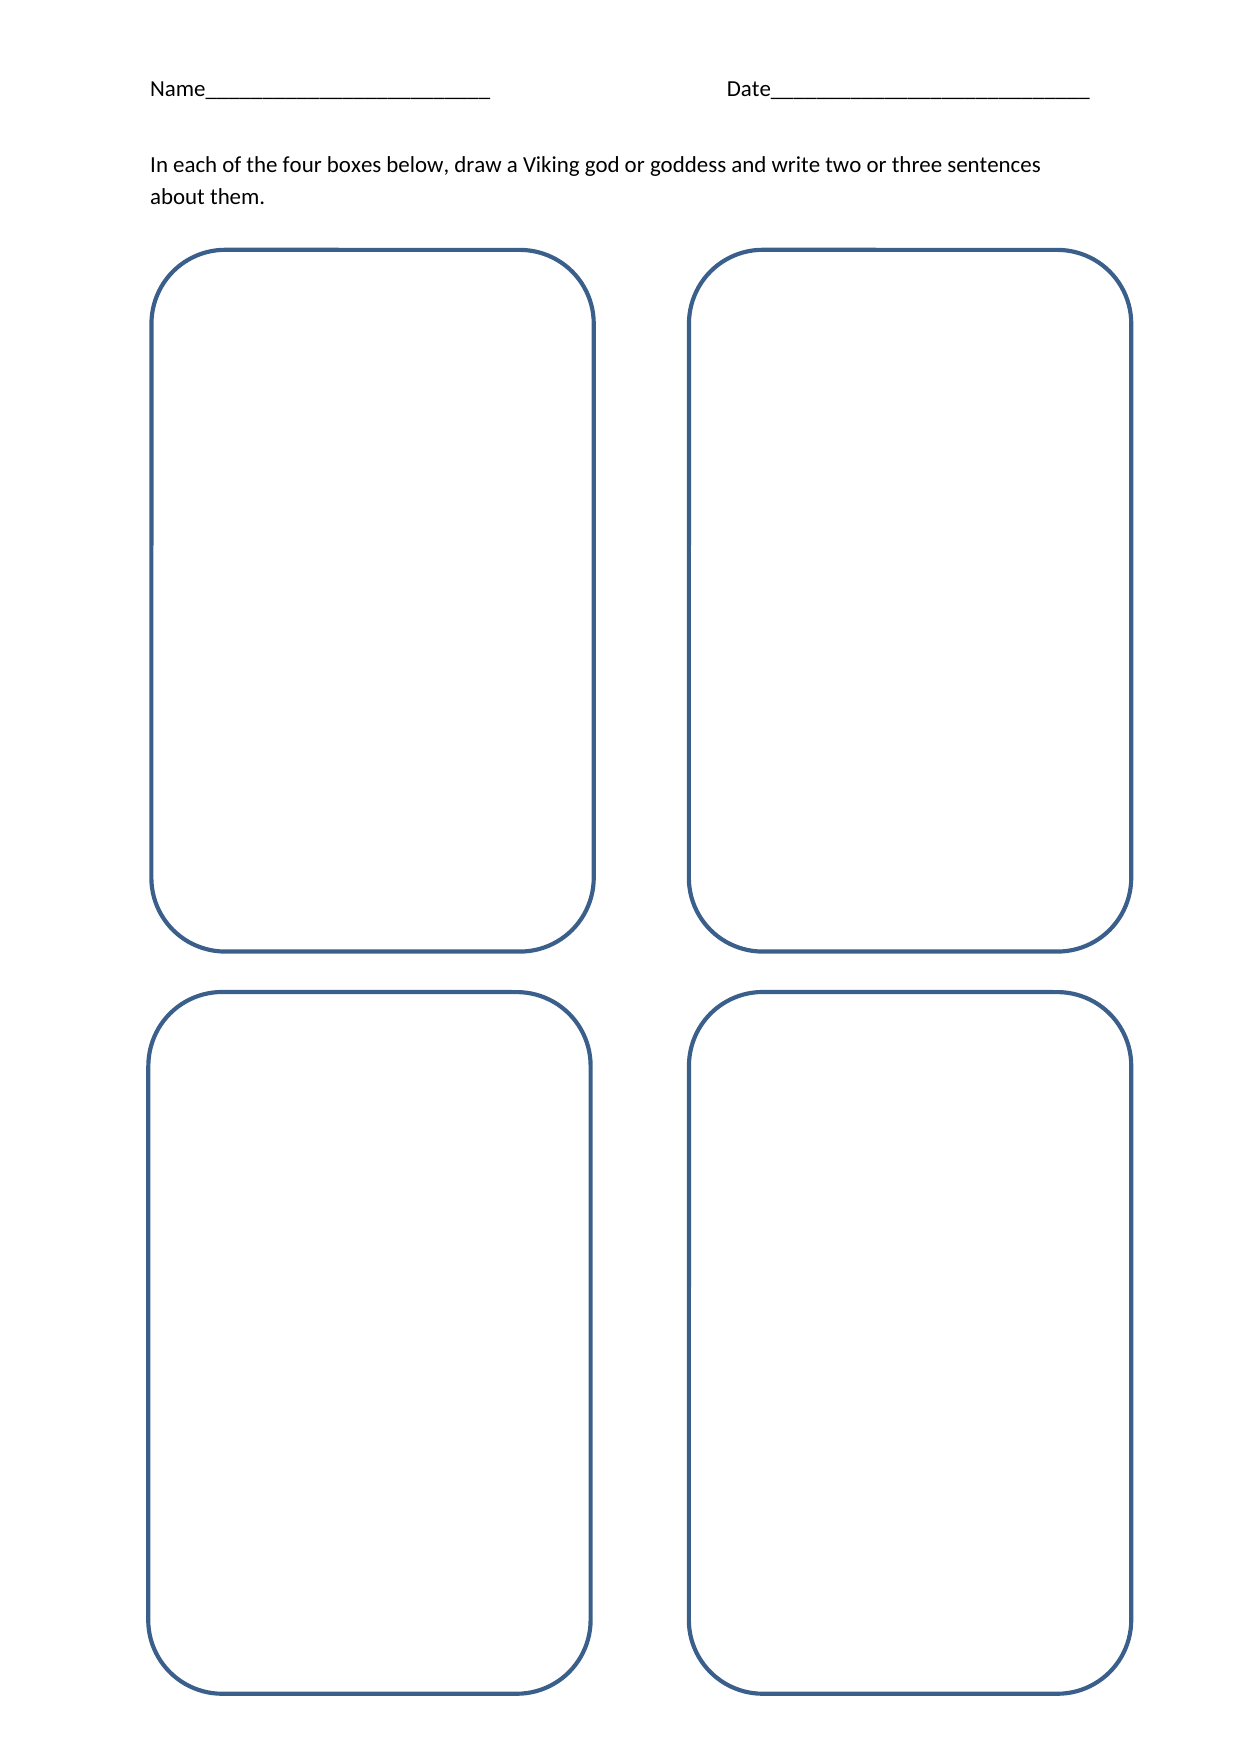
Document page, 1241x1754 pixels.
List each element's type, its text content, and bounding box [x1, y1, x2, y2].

text In each of the four boxes below, draw a Viking god or goddess and write two or three sentences about them. [150, 150, 1090, 210]
